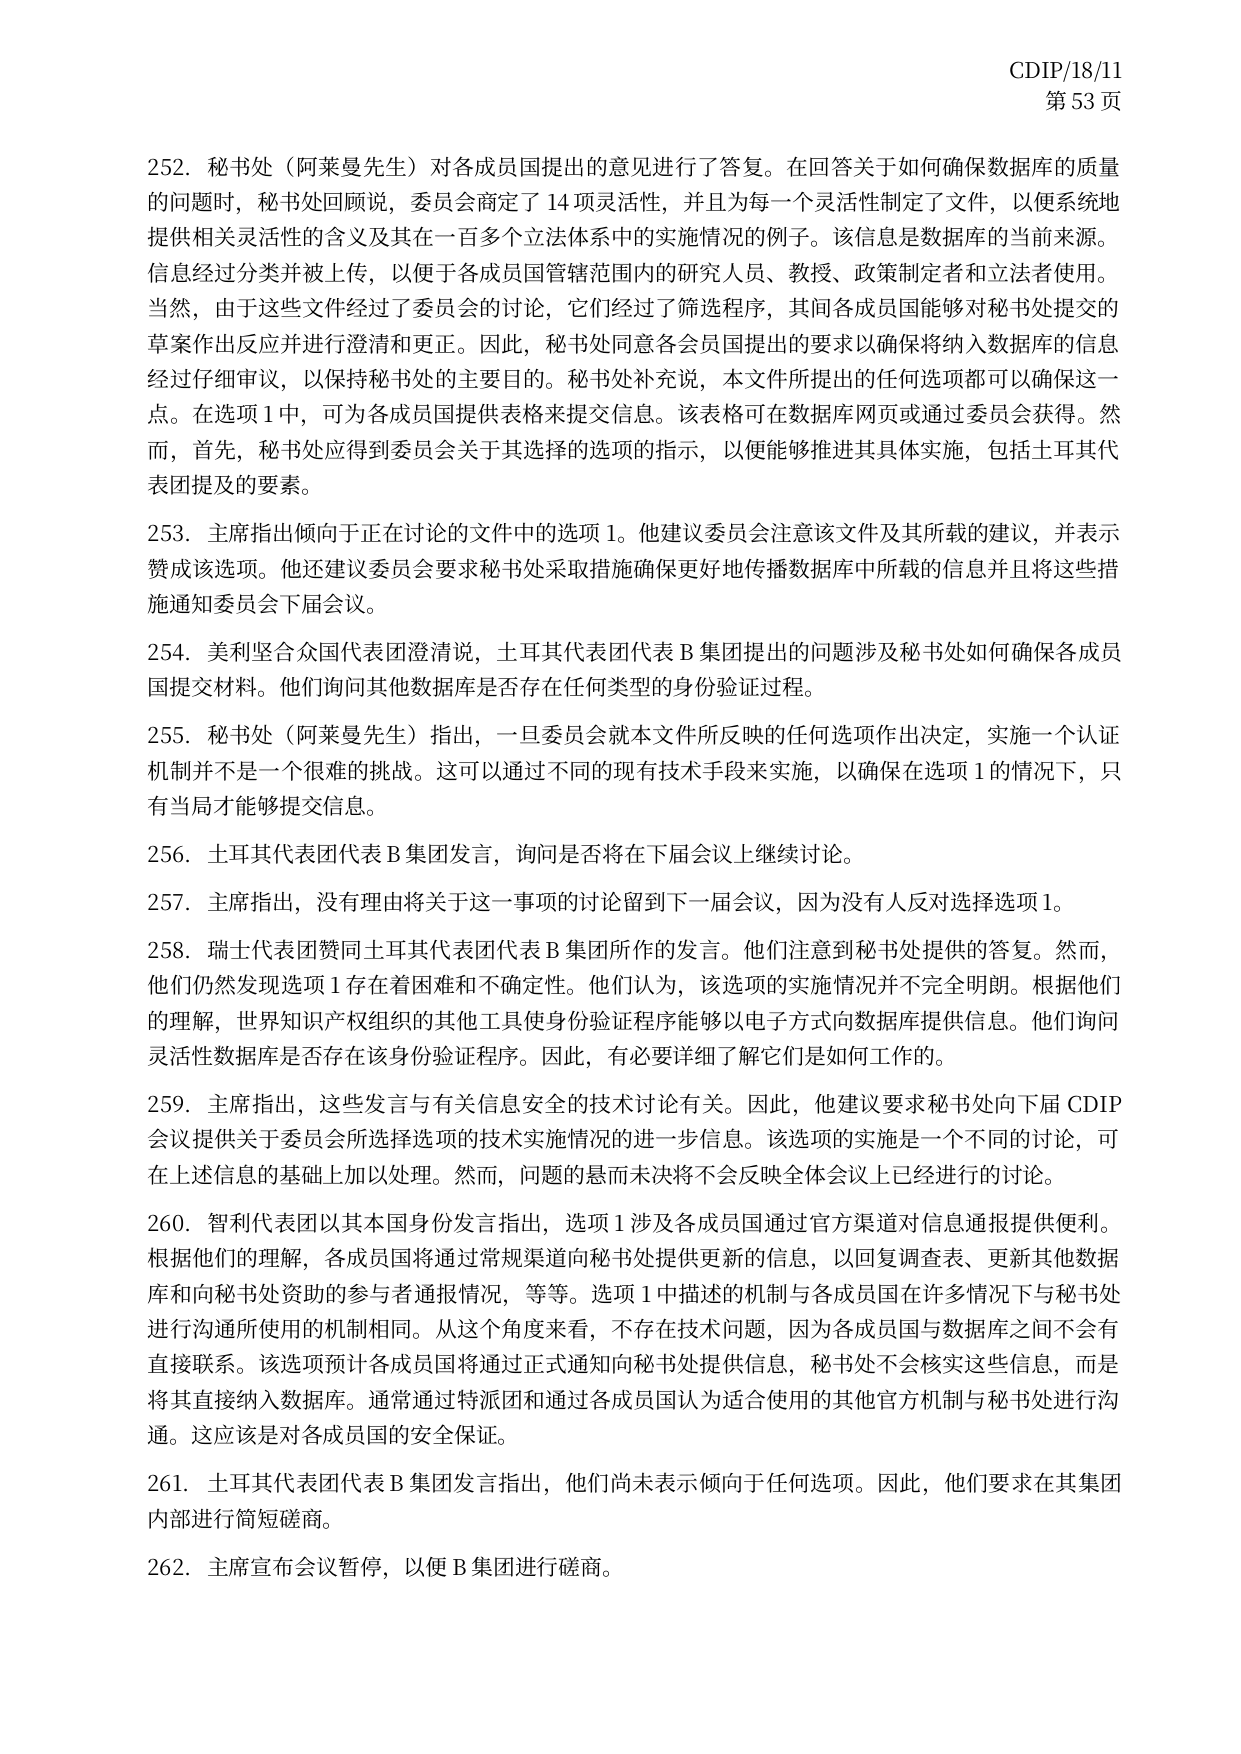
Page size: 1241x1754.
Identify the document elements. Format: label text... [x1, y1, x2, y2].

text . 瑞士代表团赞同土耳其代表团代表B集团所作的发言。他们注意到秘书处提供的答复。然而，他们仍然发现选项1存在着困难和不确定性。他们认为，该选项的实施情况并不完全明朗。根据他们的理解，世界知识产权组织的其他工具使身份验证程序能够以电子方式向数据库提供信息。他们询问灵活性数据库是否存在该身份验证程序。因此，有必要详细了解它们是如何工作的。 [148, 929, 1122, 1071]
text . 智利代表团以其本国身份发言指出，选项1涉及各成员国通过官方渠道对信息通报提供便利。根据他们的理解，各成员国将通过常规渠道向秘书处提供更新的信息，以回复调查表、更新其他数据库和向秘书处资助的参与者通报情况，等等。选项1中描述的机制与各成员国在许多情况下与秘书处进行沟通所使用的机制相同。从这个角度来看，不存在技术问题，因为各成员国与数据库之间不会有直接联系。该选项预计各成员国将通过正式通知向秘书处提供信息，秘书处不会核实这些信息，而是将其直接纳入数据库。通常通过特派团和通过各成员国认为适合使用的其他官方机制与秘书处进行沟通。这应该是对各成员国的安全保证。 [148, 1202, 1122, 1450]
text . 美利坚合众国代表团澄清说，土耳其代表团代表B集团提出的问题涉及秘书处如何确保各成员国提交材料。他们询问其他数据库是否存在任何类型的身份验证过程。 [148, 631, 1122, 702]
text . 土耳其代表团代表B集团发言，询问是否将在下届会议上继续讨论。 [148, 833, 1122, 869]
text . 主席指出，没有理由将关于这一事项的讨论留到下一届会议，因为没有人反对选择选项1。 [148, 881, 1122, 917]
text . 秘书处（阿莱曼先生）指出，一旦委员会就本文件所反映的任何选项作出决定，实施一个认证机制并不是一个很难的挑战。这可以通过不同的现有技术手段来实施，以确保在选项1的情况下，只有当局才能够提交信息。 [148, 714, 1122, 821]
text . 土耳其代表团代表B集团发言指出，他们尚未表示倾向于任何选项。因此，他们要求在其集团内部进行简短磋商。 [148, 1462, 1122, 1533]
text . 主席指出，这些发言与有关信息安全的技术讨论有关。因此，他建议要求秘书处向下届CDIP会议提供关于委员会所选择选项的技术实施情况的进一步信息。该选项的实施是一个不同的讨论，可在上述信息的基础上加以处理。然而，问题的悬而未决将不会反映全体会议上已经进行的讨论。 [148, 1083, 1122, 1189]
text . 秘书处（阿莱曼先生）对各成员国提出的意见进行了答复。在回答关于如何确保数据库的质量的问题时，秘书处回顾说，委员会商定了14项灵活性，并且为每一个灵活性制定了文件，以便系统地提供相关灵活性的含义及其在一百多个立法体系中的实施情况的例子。该信息是数据库的当前来源。信息经过分类并被上传，以便于各成员国管辖范围内的研究人员、教授、政策制定者和立法者使用。当然，由于这些文件经过了委员会的讨论，它们经过了筛选程序，其间各成员国能够对秘书处提交的草案作出反应并进行澄清和更正。因此，秘书处同意各会员国提出的要求以确保将纳入数据库的信息经过仔细审议，以保持秘书处的主要目的。秘书处补充说，本文件所提出的任何选项都可以确保这一点。在选项1中，可为各成员国提供表格来提交信息。该表格可在数据库网页或通过委员会获得。然而，首先，秘书处应得到委员会关于其选择的选项的指示，以便能够推进其具体实施，包括土耳其代表团提及的要素。 [148, 146, 1122, 500]
text . 主席宣布会议暂停，以便B集团进行磋商。 [148, 1546, 1122, 1581]
text . 主席指出倾向于正在讨论的文件中的选项1。他建议委员会注意该文件及其所载的建议，并表示赞成该选项。他还建议委员会要求秘书处采取措施确保更好地传播数据库中所载的信息并且将这些措施通知委员会下届会议。 [148, 512, 1122, 619]
